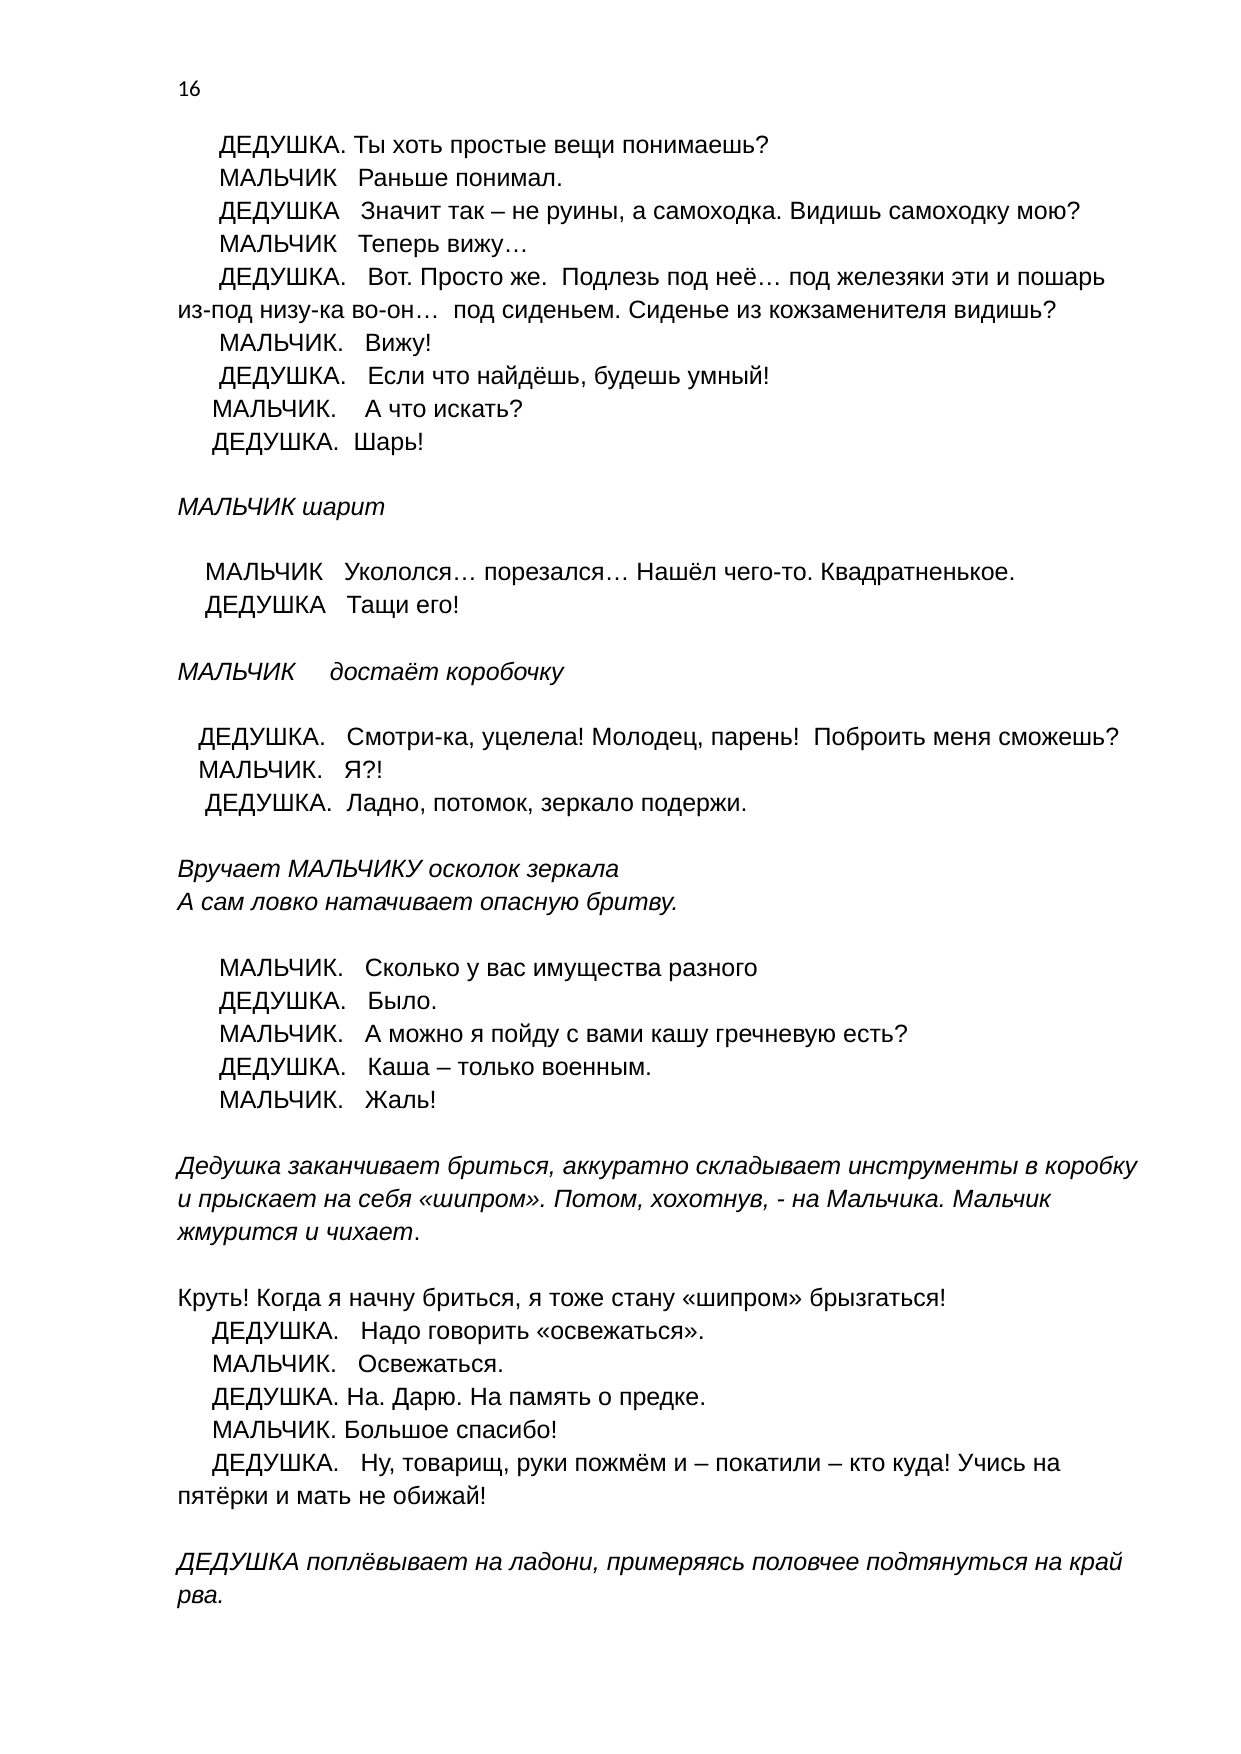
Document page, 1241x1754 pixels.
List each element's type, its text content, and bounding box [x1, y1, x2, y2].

text ДЕДУШКА. На. Дарю. На память о предке. [177, 1382, 1152, 1411]
text ДЕДУШКА. Было. [177, 986, 1152, 1014]
text пятёрки и мать не обижай! [177, 1481, 1152, 1510]
text Вручает МАЛЬЧИКУ осколок зеркала [177, 854, 1152, 882]
text ДЕДУШКА. Ты хоть простые вещи понимаешь? [177, 130, 1152, 158]
text МАЛЬЧИК. А можно я пойду с вами кашу гречневую есть? [177, 1019, 1152, 1048]
text МАЛЬЧИК. А что искать? [177, 394, 1152, 423]
text ДЕДУШКА. Ладно, потомок, зеркало подержи. [177, 788, 1152, 816]
text МАЛЬЧИК. Сколько у вас имущества разного [177, 953, 1152, 982]
text жмурится и чихает. [177, 1217, 1152, 1246]
text Круть! Когда я начну бриться, я тоже стану «шипром» брызгаться! [177, 1283, 1152, 1312]
text ДЕДУШКА. Если что найдёшь, будешь умный! [177, 361, 1152, 390]
text А сам ловко натачивает опасную бритву. [177, 887, 1152, 916]
text ДЕДУШКА. Каша – только военным. [177, 1052, 1152, 1081]
text ДЕДУШКА. Надо говорить «освежаться». [177, 1316, 1152, 1345]
text ДЕДУШКА Значит так – не руины, а самоходка. Видишь самоходку мою? [177, 196, 1152, 224]
text ДЕДУШКА. Ну, товарищ, руки пожмём и – покатили – кто куда! Учись на [177, 1448, 1152, 1477]
text из-под низу-ка во-он… под сиденьем. Сиденье из кожзаменителя видишь? [177, 295, 1152, 324]
text рва. [177, 1580, 1152, 1609]
text МАЛЬЧИК. Я?! [177, 755, 1152, 783]
text ДЕДУШКА. Шарь! [177, 427, 1152, 456]
text МАЛЬЧИК Раньше понимал. [177, 163, 1152, 192]
text ДЕДУШКА. Смотри-ка, уцелела! Молодец, парень! Поброить меня сможешь? [177, 722, 1152, 750]
text МАЛЬЧИК достаёт коробочку [177, 656, 1152, 685]
text и прыскает на себя «шипром». Потом, хохотнув, - на Мальчика. Мальчик [177, 1184, 1152, 1213]
text МАЛЬЧИК Теперь вижу… [177, 229, 1152, 258]
text МАЛЬЧИК. Большое спасибо! [177, 1415, 1152, 1444]
text МАЛЬЧИК. Вижу! [177, 328, 1152, 357]
text ДЕДУШКА Тащи его! [177, 590, 1152, 619]
text МАЛЬЧИК. Жаль! [177, 1085, 1152, 1114]
text МАЛЬЧИК. Освежаться. [177, 1349, 1152, 1378]
text МАЛЬЧИК Укололся… порезался… Нашёл чего-то. Квадратненькое. [177, 557, 1152, 586]
text Дедушка заканчивает бриться, аккуратно складывает инструменты в коробку [177, 1151, 1152, 1180]
text ДЕДУШКА поплёвывает на ладони, примеряясь половчее подтянуться на край [177, 1547, 1152, 1576]
text ДЕДУШКА. Вот. Просто же. Подлезь под неё… под железяки эти и пошарь [177, 262, 1152, 291]
text МАЛЬЧИК шарит [177, 492, 1152, 521]
